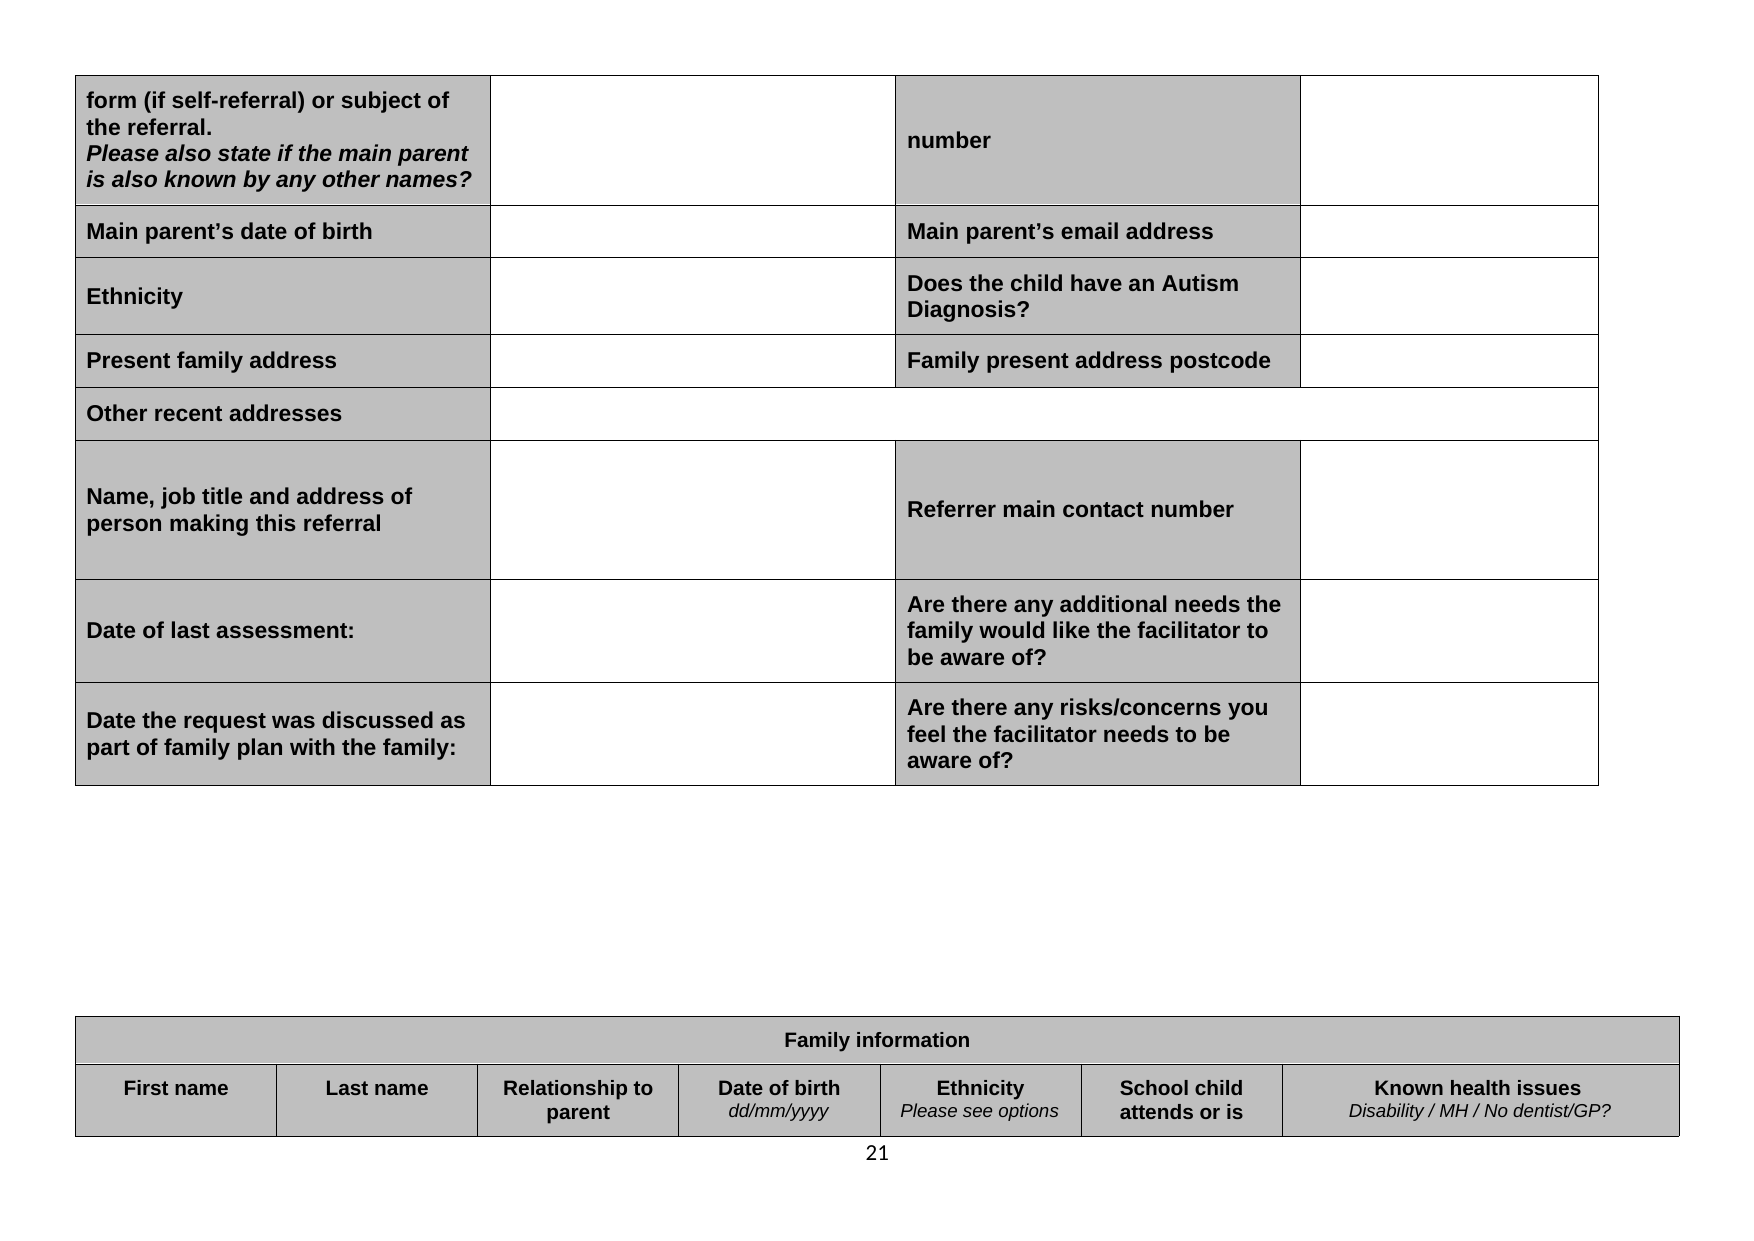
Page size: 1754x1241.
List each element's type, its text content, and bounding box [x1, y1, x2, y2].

table_cell Name, job title and address of person making this referral [76, 441, 490, 579]
table_cell Main parent’s email address [896, 206, 1300, 257]
table_cell [1301, 258, 1598, 334]
table_cell [1301, 683, 1598, 785]
table_cell Last name [277, 1065, 477, 1136]
table_cell Date the request was discussed as part of family plan with the family: [76, 683, 490, 785]
table_cell Date of last assessment: [76, 580, 490, 682]
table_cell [679, 1065, 880, 1136]
table_cell Does the child have an Autism Diagnosis? [896, 258, 1300, 334]
table_cell [491, 258, 895, 334]
table_cell [1301, 580, 1598, 682]
table_cell [491, 580, 895, 682]
table_cell [491, 388, 1598, 440]
table_cell Family present address postcode [896, 335, 1300, 387]
table_cell Referrer main contact number [896, 441, 1300, 579]
table_cell [491, 206, 895, 257]
table_cell [491, 683, 895, 785]
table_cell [1082, 1065, 1282, 1136]
table_cell [1301, 441, 1598, 579]
table_cell Present family address [76, 335, 490, 387]
table_cell First name [76, 1065, 276, 1136]
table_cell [478, 1065, 678, 1136]
table_cell [1301, 76, 1598, 204]
table_cell Are there any risks/concerns you feel the facilitator needs to be aware of? [896, 683, 1300, 785]
table_cell Main parent’s date of birth [76, 206, 490, 257]
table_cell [896, 76, 1300, 204]
table_cell [491, 76, 895, 204]
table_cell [76, 76, 490, 204]
table_header Family information [76, 1017, 1679, 1063]
table_cell Ethnicity [76, 258, 490, 334]
table_cell [1301, 335, 1598, 387]
table_cell [491, 335, 895, 387]
table_cell Are there any additional needs the family would like the facilitator to be aware of? [896, 580, 1300, 682]
table_cell Other recent addresses [76, 388, 490, 440]
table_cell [1283, 1065, 1679, 1136]
table_cell [491, 441, 895, 579]
table_cell [1301, 206, 1598, 257]
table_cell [881, 1065, 1081, 1136]
